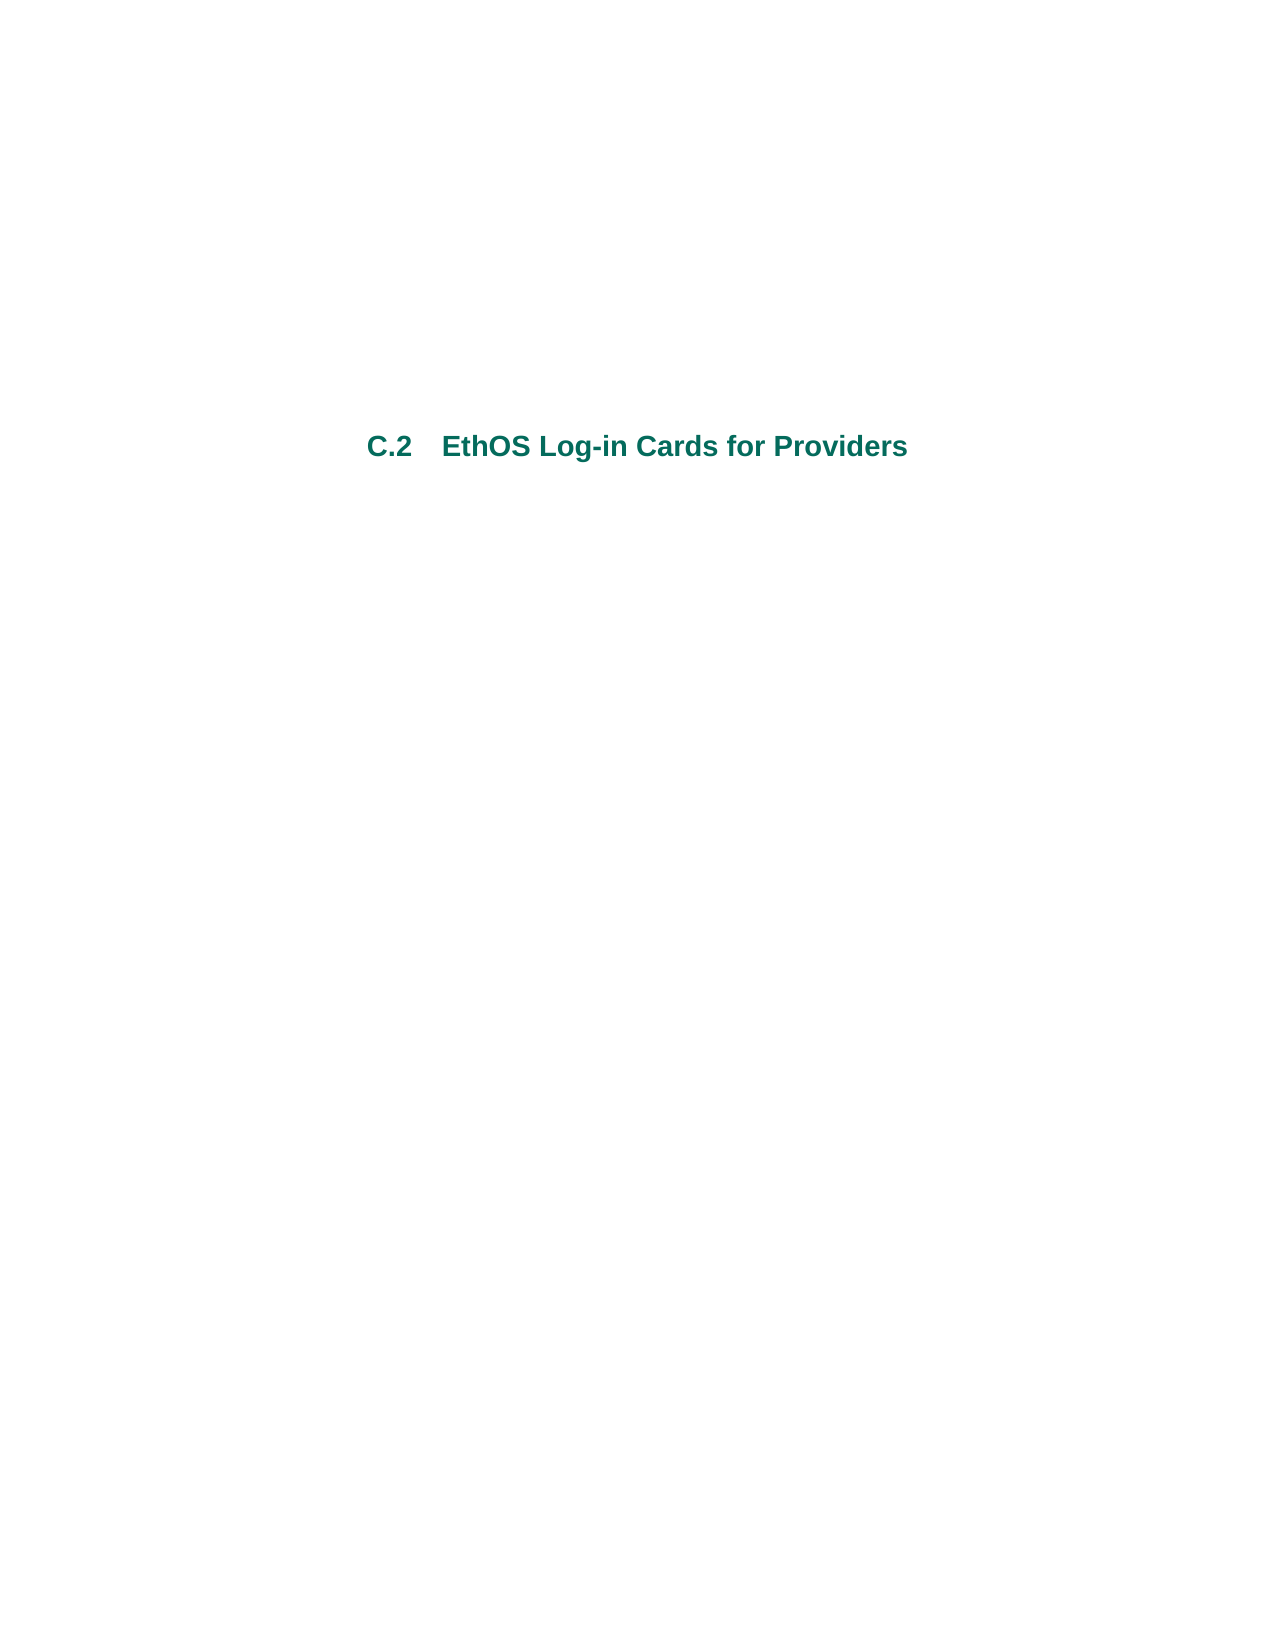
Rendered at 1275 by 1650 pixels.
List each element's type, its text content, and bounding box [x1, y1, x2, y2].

text C.2 EthOS Log-in Cards for Providers [150, 429, 1125, 463]
